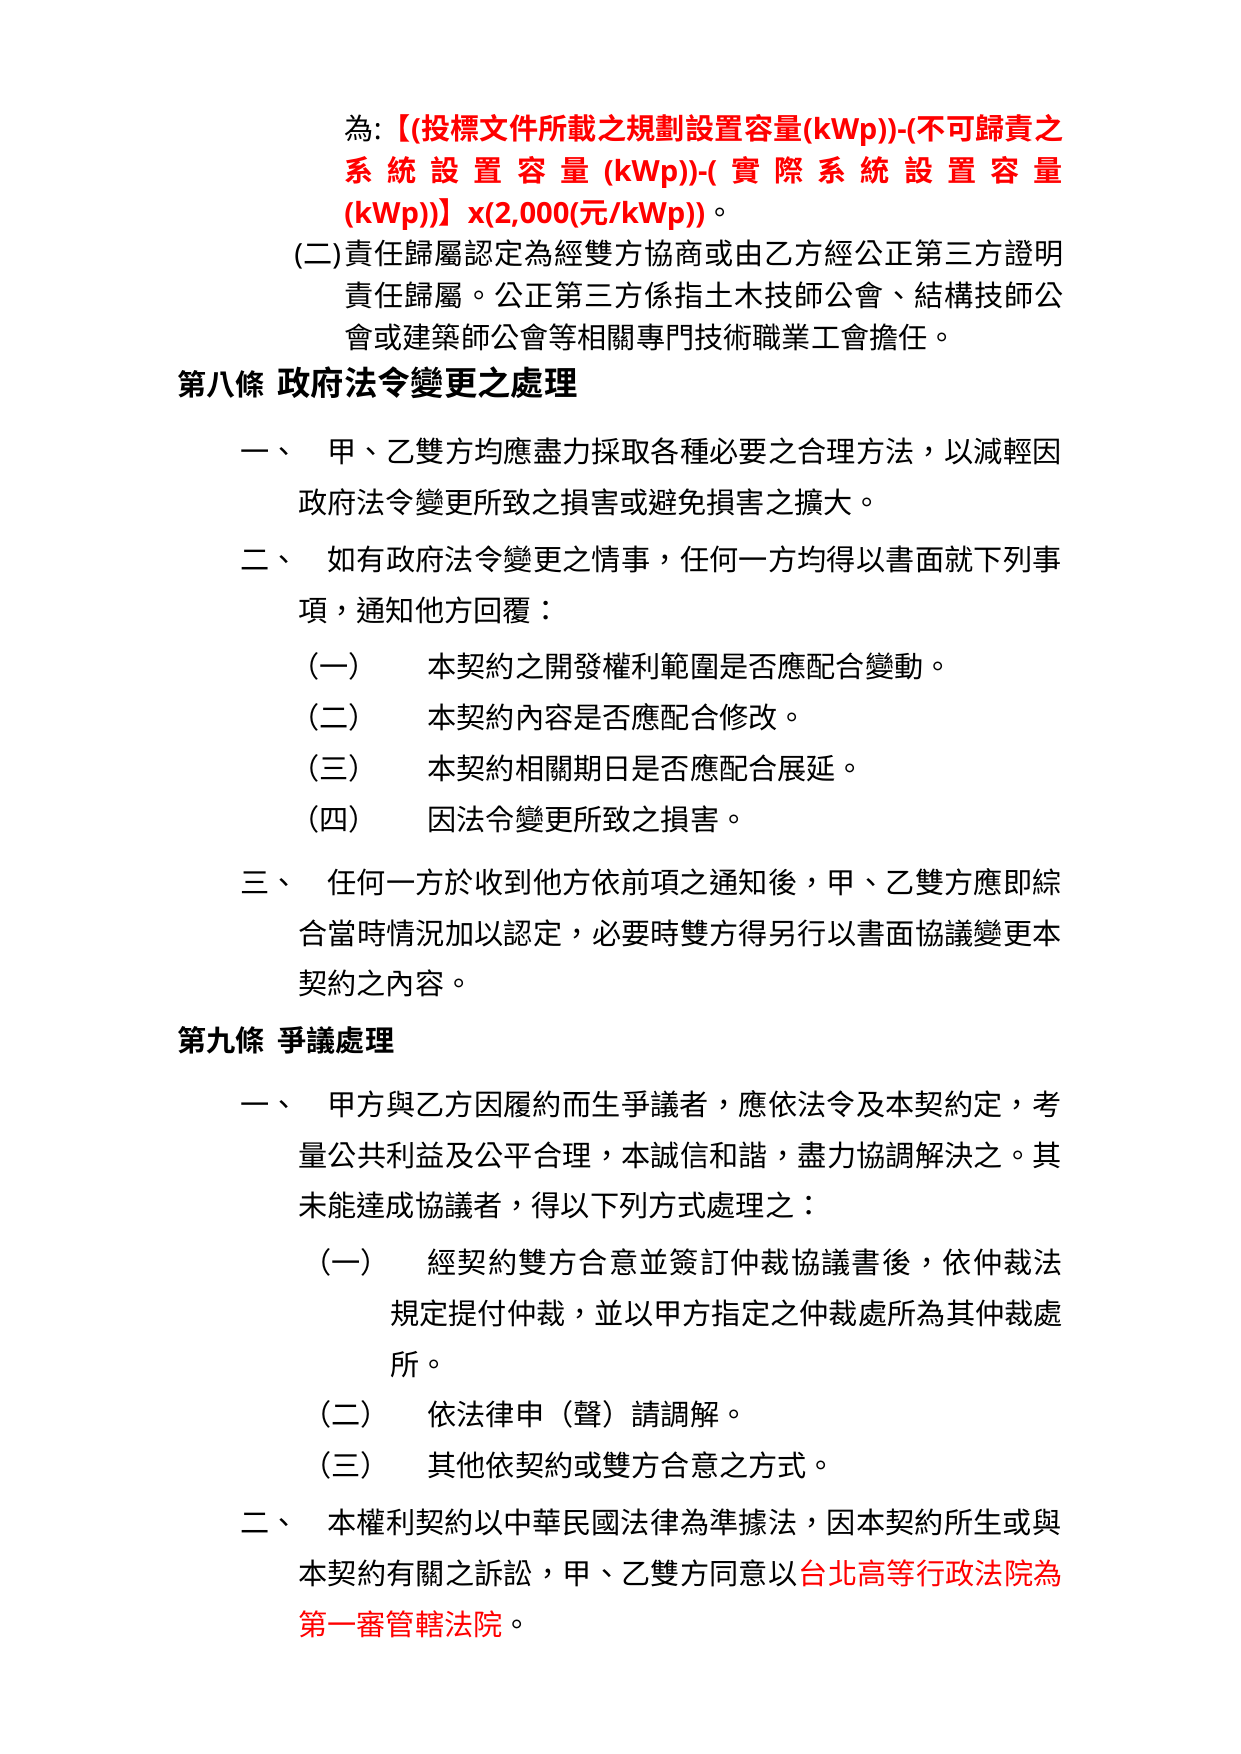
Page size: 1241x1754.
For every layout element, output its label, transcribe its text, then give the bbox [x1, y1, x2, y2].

list 因法令變更所致之損害。 [290, 796, 1063, 838]
list 本權利契約以中華民國法律為準據法，因本契約所生或與本契約有關之訴訟，甲、乙雙方同意以台北高等行政法院為第一審管轄法院。 [240, 1500, 1063, 1643]
list 任何一方於收到他方依前項之通知後，甲、乙雙方應即綜合當時情況加以認定，必要時雙方得另行以書面協議變更本契約之內容。 [240, 859, 1063, 1003]
list 本契約相關期日是否應配合展延。 [290, 746, 1063, 788]
list 甲方與乙方因履約而生爭議者，應依法令及本契約定，考量公共利益及公平合理，本誠信和諧，盡力協調解決之。其未能達成協議者，得以下列方式處理之： [240, 1081, 1063, 1225]
list 經契約雙方合意並簽訂仲裁協議書後，依仲裁法規定提付仲裁，並以甲方指定之仲裁處所為其仲裁處所。 [302, 1240, 1063, 1383]
list 如有政府法令變更之情事，任何一方均得以書面就下列事項，通知他方回覆： [240, 536, 1063, 629]
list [294, 106, 1063, 231]
list 責任歸屬認定為經雙方協商或由乙方經公正第三方證明責任歸屬。公正第三方係指土木技師公會、結構技師公會或建築師公會等相關專門技術職業工會擔任。 [294, 231, 1063, 356]
list 本契約之開發權利範圍是否應配合變動。 [290, 644, 1063, 686]
list 政府法令變更之處理 [177, 356, 1063, 404]
list 依法律申（聲）請調解。 [302, 1392, 1063, 1434]
list 其他依契約或雙方合意之方式。 [302, 1443, 1063, 1485]
list 本契約內容是否應配合修改。 [290, 695, 1063, 737]
list 甲、乙雙方均應盡力採取各種必要之合理方法，以減輕因政府法令變更所致之損害或避免損害之擴大。 [240, 429, 1063, 522]
list 爭議處理 [177, 1018, 1063, 1060]
